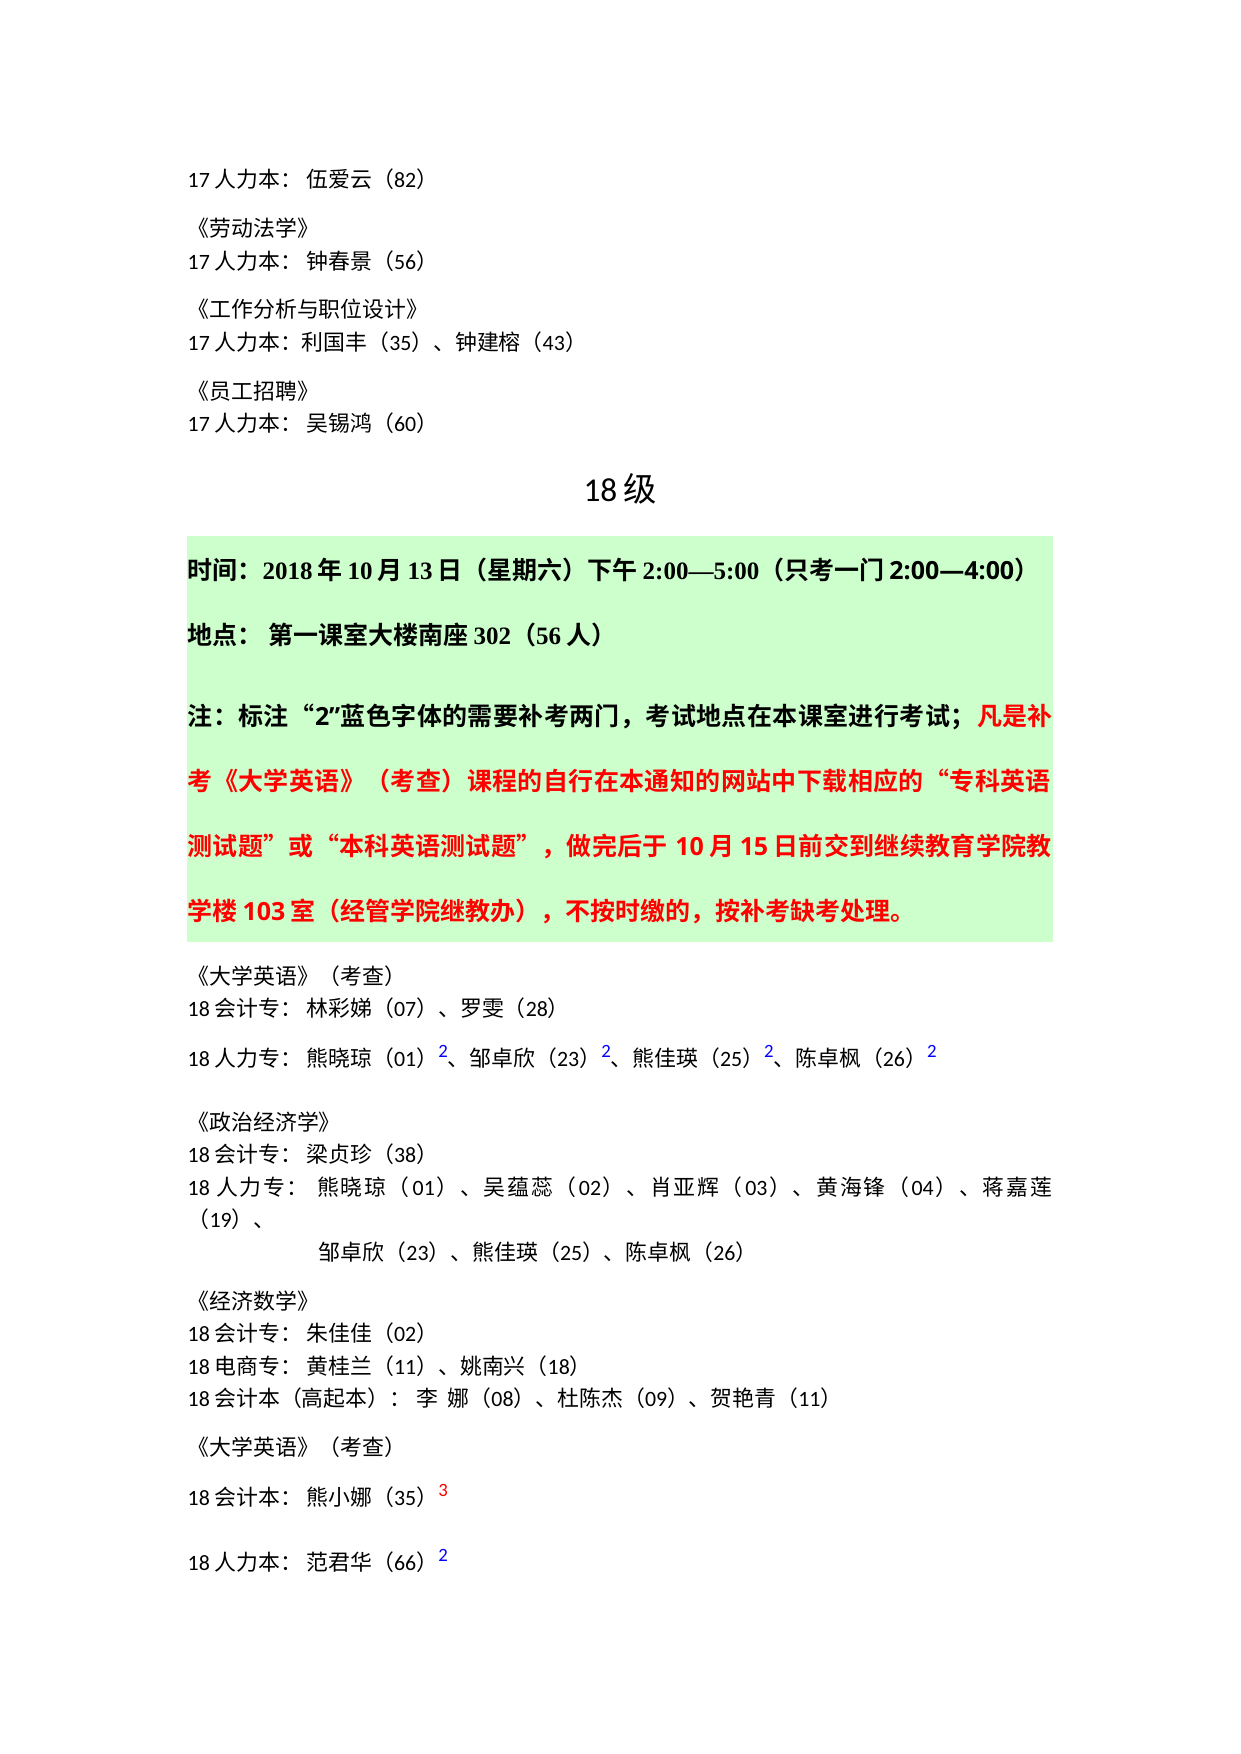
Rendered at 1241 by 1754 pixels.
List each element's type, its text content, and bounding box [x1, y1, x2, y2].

text 《员工招聘》 [187, 373, 1053, 406]
text 《工作分析与职位设计》 [187, 292, 1053, 324]
text 注：标注“2”蓝色字体的需要补考两门，考试地点在本课室进行考试；凡是补考《大学英语》（考查）课程的自行在本通知的网站中下载相应的“专科英语测试题”或“本科英语测试题”，做完后于10月15日前交到继续教育学院教学楼103室（经管学院继教办），不按时缴的，按补考缺考处理。 [187, 682, 1053, 942]
text 18会计专： 朱佳佳（02） [187, 1316, 1053, 1348]
text 地点： 第一课室大楼南座302（56人） [187, 601, 1053, 666]
text 17人力本：利国丰（35）、钟建榕（43） [187, 324, 1053, 357]
text 18会计本（高起本）： 李 娜（08）、杜陈杰（09）、贺艳青（11） [187, 1381, 1053, 1413]
text 18电商专： 黄桂兰（11）、姚南兴（18） [187, 1348, 1053, 1381]
text 《大学英语》（考查） [187, 958, 1053, 991]
text 《大学英语》（考查） [187, 1429, 1053, 1462]
text 18会计本： 熊小娜（35）3 [187, 1462, 1053, 1527]
text 18会计专： 梁贞珍（38） [187, 1137, 1053, 1169]
text 18人力本： 范君华（66）2 [187, 1527, 1053, 1592]
text 时间：2018年10月13日（星期六）下午2:00—5:00（只考一门2:00—4:00） [187, 536, 1053, 601]
text 18级 [187, 454, 1053, 519]
text 17人力本： 伍爱云（82） [187, 162, 1053, 194]
text 《劳动法学》 [187, 211, 1053, 243]
text 《经济数学》 [187, 1283, 1053, 1316]
text 18人力专： 熊晓琼（01）2、邹卓欣（23）2、熊佳瑛（25）2、陈卓枫（26）2 [187, 1023, 1053, 1088]
text 18人力专： 熊晓琼（01）、吴蕴蕊（02）、肖亚辉（03）、黄海锋（04）、蒋嘉莲（19）、 [187, 1169, 1053, 1234]
text 邹卓欣（23）、熊佳瑛（25）、陈卓枫（26） [187, 1234, 1053, 1267]
text 18会计专： 林彩娣（07）、罗雯（28） [187, 991, 1053, 1023]
text 17人力本： 钟春景（56） [187, 243, 1053, 276]
text 《政治经济学》 [187, 1104, 1053, 1137]
text 17人力本： 吴锡鸿（60） [187, 406, 1053, 438]
